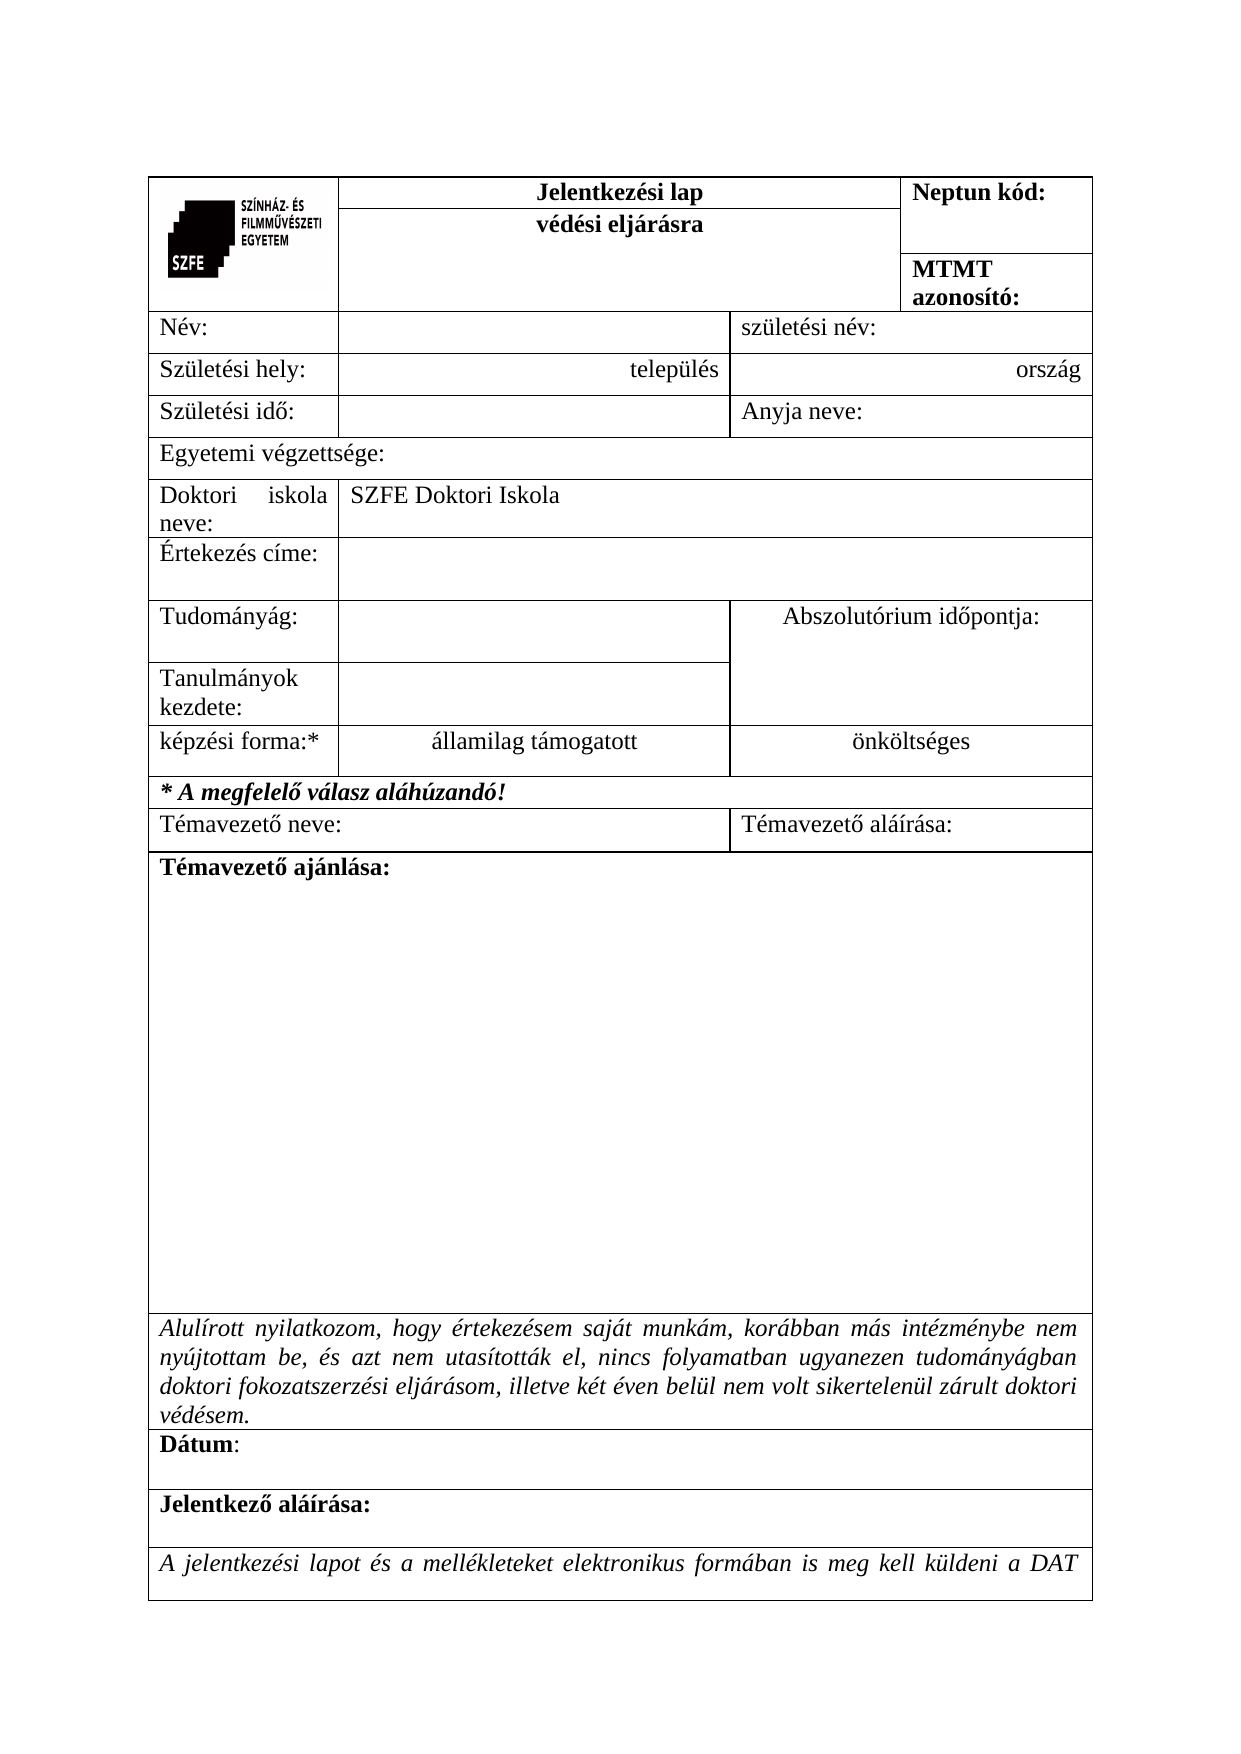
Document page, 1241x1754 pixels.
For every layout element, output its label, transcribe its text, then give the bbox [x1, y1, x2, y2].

table_header [149, 178, 338, 311]
table_cell Egyetemi végzettsége: [149, 438, 1092, 479]
table_cell Témavezető aláírása: [731, 809, 1092, 851]
table_cell település [339, 354, 729, 395]
table_cell Témavezető ajánlása: [149, 853, 1092, 1312]
table_cell SZFE Doktori Iskola [339, 480, 1092, 537]
table_cell [339, 396, 729, 437]
table_cell [339, 663, 729, 725]
table_cell Doktori iskola neve: [149, 480, 338, 537]
table_cell Név: [149, 312, 338, 353]
table_cell Dátum: [149, 1430, 1092, 1488]
table_cell Tanulmányok kezdete: [149, 663, 338, 725]
table_cell államilag támogatott [339, 726, 729, 776]
table_cell Abszolutórium időpontja: [731, 601, 1092, 725]
picture [159, 183, 330, 292]
table_cell Értekezés címe: [149, 538, 338, 600]
table_cell [339, 601, 729, 662]
table_cell [339, 312, 729, 353]
table_header Jelentkezési lap [339, 178, 900, 208]
table_cell [339, 538, 1092, 600]
table_cell Születési idő: [149, 396, 338, 437]
table_cell MTMT azonosító: [901, 254, 1092, 311]
table_cell védési eljárásra [339, 209, 900, 311]
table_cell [149, 1548, 1092, 1600]
table_header Neptun kód: [901, 178, 1092, 253]
table_cell születési név: [731, 312, 1092, 353]
table_cell * A megfelelő válasz aláhúzandó! [149, 777, 1092, 808]
table_cell Tudományág: [149, 601, 338, 662]
table_cell képzési forma:* [149, 726, 338, 776]
table_cell ország [731, 354, 1092, 395]
table_cell Anyja neve: [731, 396, 1092, 437]
table_cell önköltséges [731, 726, 1092, 776]
table_cell Témavezető neve: [149, 809, 729, 851]
table_cell Jelentkező aláírása: [149, 1490, 1092, 1547]
table_cell Alulírott nyilatkozom, hogy értekezésem saját munkám, korábban más intézménybe nem nyújtottam be, és azt nem utasították el, nincs folyamatban ugyanezen tudományágban doktori fokozatszerzési eljárásom, illetve két éven belül nem volt sikertelenül zárult doktori védésem. [149, 1314, 1092, 1428]
table_cell Születési hely: [149, 354, 338, 395]
